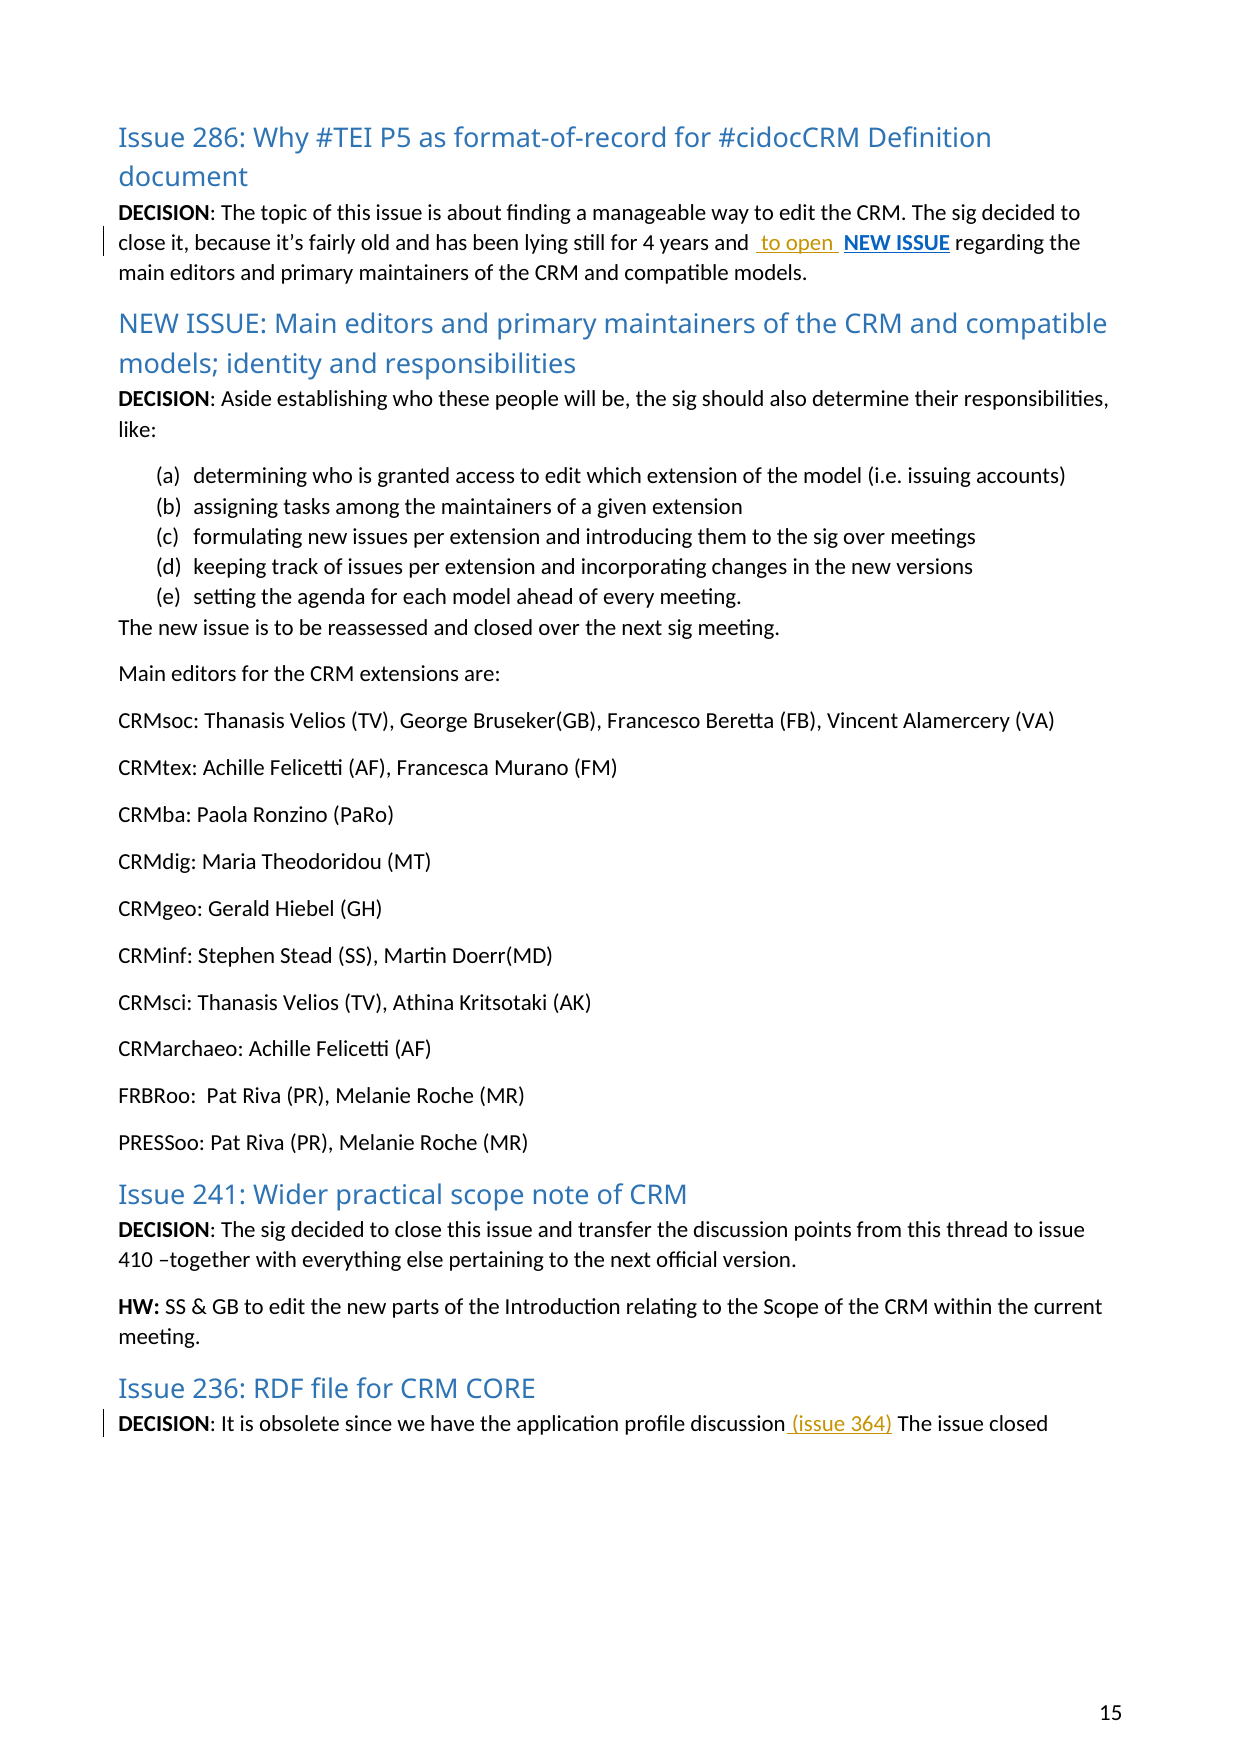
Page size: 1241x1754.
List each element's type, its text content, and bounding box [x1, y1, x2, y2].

text DECISION: The sig decided to close this issue and transfer the discussion points from this thread to issue 410 –together with everything else pertaining to the next official version. [118, 1215, 1122, 1273]
text HW: SS & GB to edit the new parts of the Introduction relating to the Scope of the CRM within the current meeting. [118, 1292, 1122, 1350]
list assigning tasks among the maintainers of a given extension [156, 492, 1122, 520]
text CRMsci: Thanasis Velios (TV), Athina Kritsotaki (AK) [118, 988, 1122, 1016]
text CRMinf: Stephen Stead (SS), Martin Doerr(MD) [118, 941, 1122, 969]
text Main editors for the CRM extensions are: [118, 659, 1122, 688]
text CRMdig: Maria Theodoridou (MT) [118, 847, 1122, 875]
subtitle Issue 286: Why #TEI P5 as format-of-record for #cidocCRM Definition document [118, 118, 1122, 195]
text DECISION: The topic of this issue is about finding a manageable way to edit the CRM. The sig decided to close it, because it’s fairly old and has been lying still for 4 years and NEW ISSUE regarding the main editors and primary maintainers of the CRM and compatible models. [118, 198, 1122, 286]
text CRMgeo: Gerald Hiebel (GH) [118, 894, 1122, 922]
text PRESSoo: Pat Riva (PR), Melanie Roche (MR) [118, 1128, 1122, 1156]
text CRMsoc: Thanasis Velios (TV), George Bruseker(GB), Francesco Beretta (FB), Vincent Alamercery (VA) [118, 706, 1122, 734]
list setting the agenda for each model ahead of every meeting. [156, 582, 1122, 611]
subtitle NEW ISSUE: Main editors and primary maintainers of the CRM and compatible models; identity and responsibilities [118, 305, 1122, 382]
text The new issue is to be reassessed and closed over the next sig meeting. [118, 613, 1122, 641]
list formulating new issues per extension and introducing them to the sig over meetings [156, 522, 1122, 550]
text DECISION: Aside establishing who these people will be, the sig should also determine their responsibilities, like: [118, 384, 1122, 443]
list keeping track of issues per extension and incorporating changes in the new versions [156, 552, 1122, 580]
text DECISION: It is obsolete since we have the application profile discussion The issue closed [118, 1409, 1122, 1437]
subtitle Issue 241: Wider practical scope note of CRM [118, 1175, 1122, 1212]
text CRMarchaeo: Achille Felicetti (AF) [118, 1034, 1122, 1063]
text CRMba: Paola Ronzino (PaRo) [118, 800, 1122, 828]
subtitle Issue 236: RDF file for CRM CORE [118, 1369, 1122, 1406]
text CRMtex: Achille Felicetti (AF), Francesca Murano (FM) [118, 753, 1122, 781]
text FRBRoo: Pat Riva (PR), Melanie Roche (MR) [118, 1081, 1122, 1109]
list determining who is granted access to edit which extension of the model (i.e. issuing accounts) [156, 462, 1122, 490]
